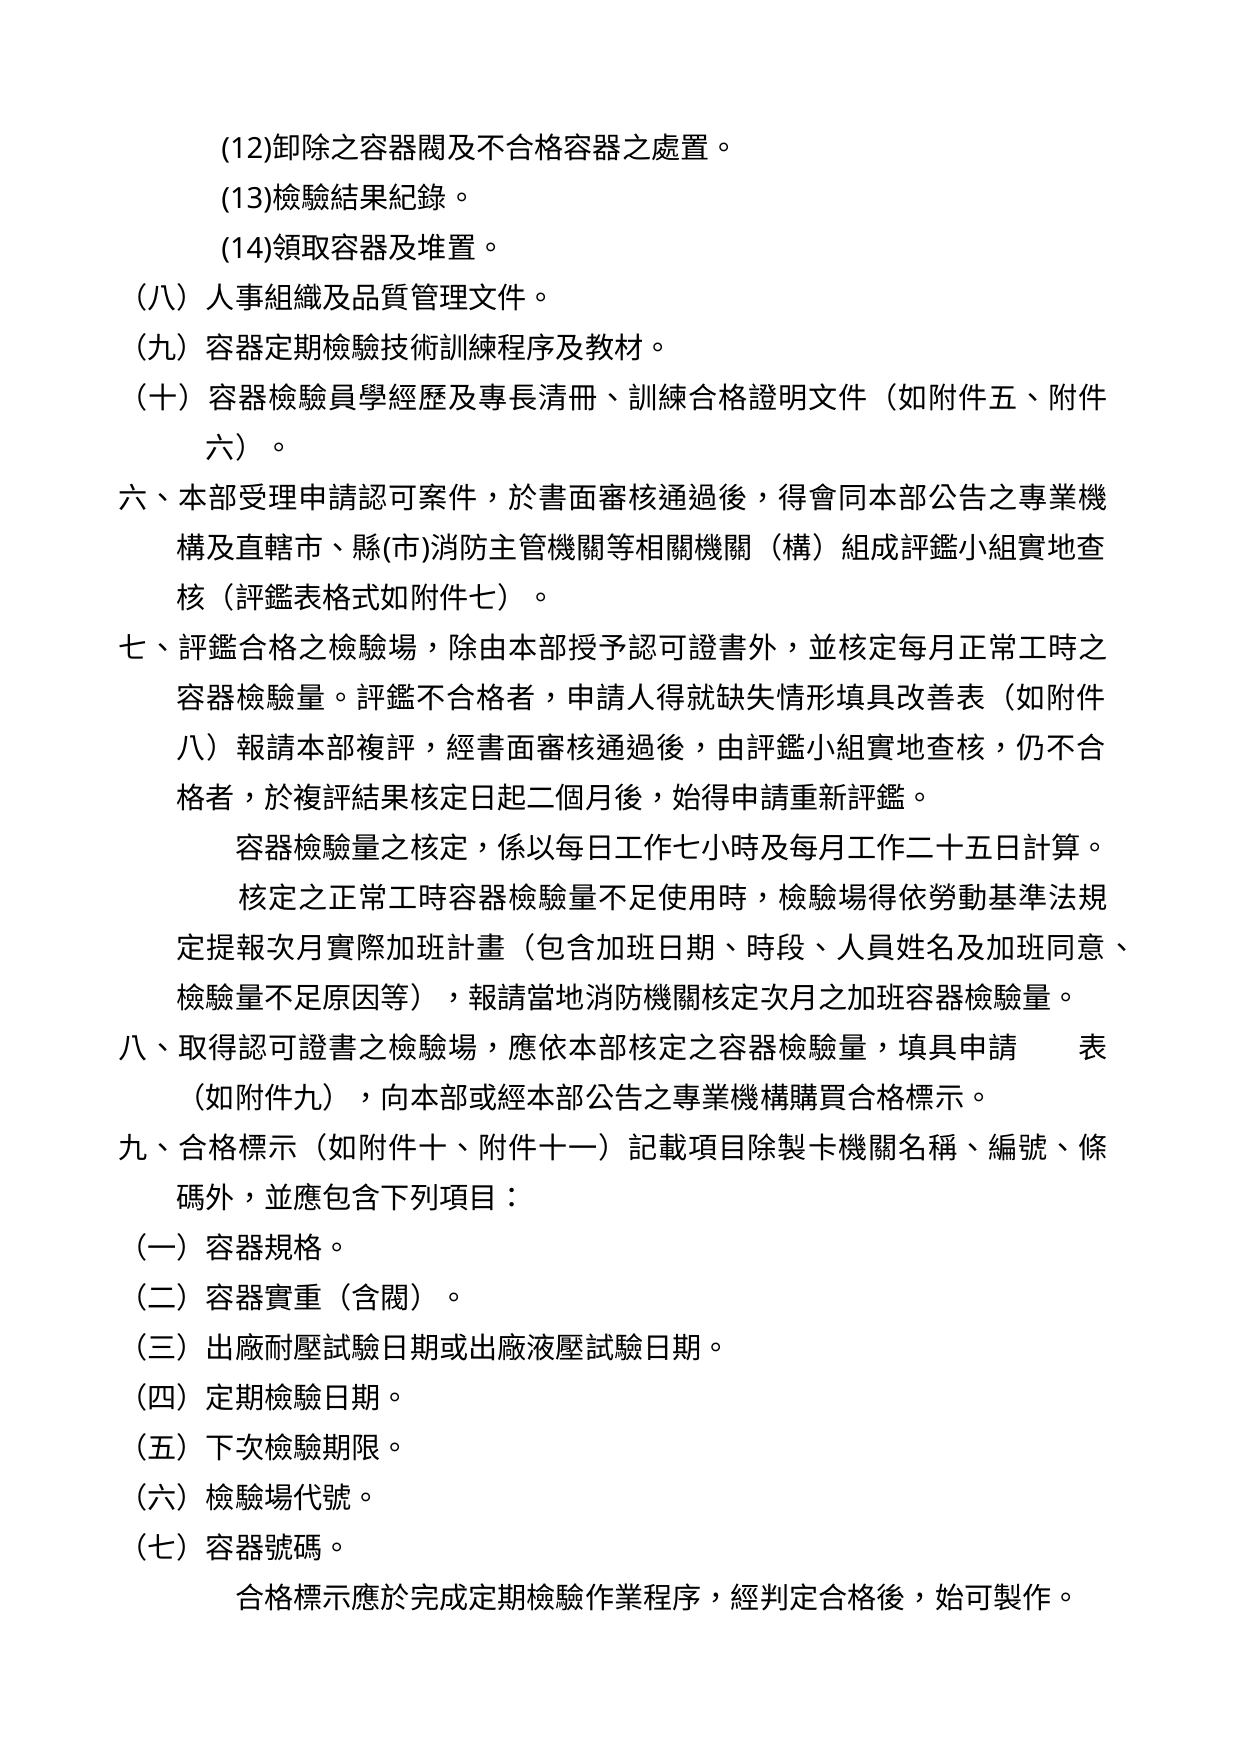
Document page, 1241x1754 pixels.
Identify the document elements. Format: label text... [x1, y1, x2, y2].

text （九）容器定期檢驗技術訓練程序及教材。 [118, 318, 1107, 368]
text （五）下次檢驗期限。 [118, 1418, 1107, 1468]
text (13)檢驗結果紀錄。 [118, 168, 1107, 218]
text 七、評鑑合格之檢驗場，除由本部授予認可證書外，並核定每月正常工時之容器檢驗量。評鑑不合格者，申請人得就缺失情形填具改善表（如附件八）報請本部複評，經書面審核通過後，由評鑑小組實地查核，仍不合格者，於複評結果核定日起二個月後，始得申請重新評鑑。 [118, 618, 1107, 818]
text (12)卸除之容器閥及不合格容器之處置。 [118, 118, 1107, 168]
text 合格標示應於完成定期檢驗作業程序，經判定合格後，始可製作。 [118, 1568, 1107, 1618]
text （一）容器規格。 [118, 1218, 1107, 1268]
text (14)領取容器及堆置。 [118, 218, 1107, 268]
text 核定之正常工時容器檢驗量不足使用時，檢驗場得依勞動基準法規定提報次月實際加班計畫（包含加班日期、時段、人員姓名及加班同意、檢驗量不足原因等），報請當地消防機關核定次月之加班容器檢驗量。 [118, 868, 1107, 1018]
text （三）出廠耐壓試驗日期或出廠液壓試驗日期。 [118, 1318, 1107, 1368]
text 八、取得認可證書之檢驗場，應依本部核定之容器檢驗量，填具申請 表（如附件九），向本部或經本部公告之專業機構購買合格標示。 [118, 1018, 1107, 1118]
text （二）容器實重（含閥）。 [118, 1268, 1107, 1318]
text （十）容器檢驗員學經歷及專長清冊、訓練合格證明文件（如附件五、附件六）。 [118, 368, 1107, 468]
text （四）定期檢驗日期。 [118, 1368, 1107, 1418]
text （六）檢驗場代號。 [118, 1468, 1107, 1518]
text 六、本部受理申請認可案件，於書面審核通過後，得會同本部公告之專業機構及直轄市、縣(市)消防主管機關等相關機關（構）組成評鑑小組實地查核（評鑑表格式如附件七）。 [118, 468, 1107, 618]
text （八）人事組織及品質管理文件。 [118, 268, 1107, 318]
text （七）容器號碼。 [118, 1518, 1107, 1568]
text 九、合格標示（如附件十、附件十一）記載項目除製卡機關名稱、編號、條碼外，並應包含下列項目： [118, 1118, 1107, 1218]
text 容器檢驗量之核定，係以每日工作七小時及每月工作二十五日計算。 [118, 818, 1107, 868]
